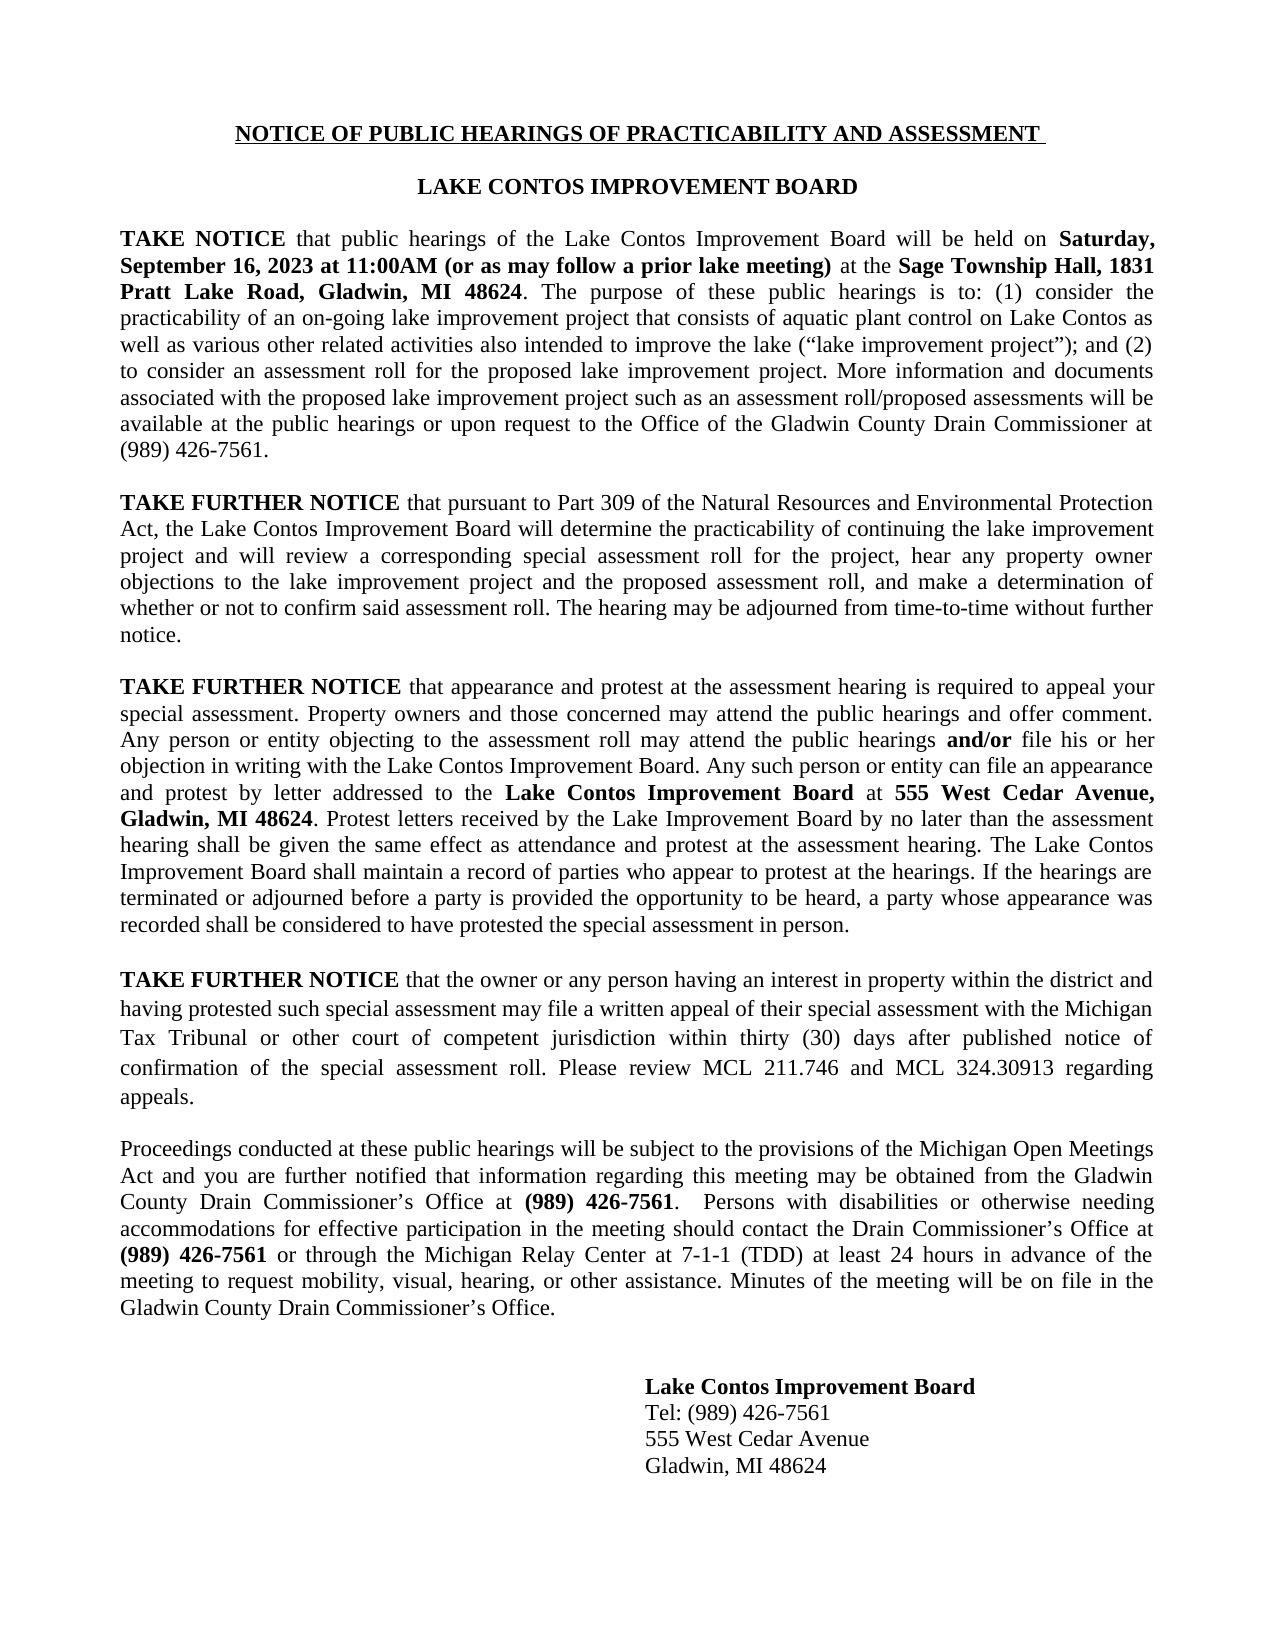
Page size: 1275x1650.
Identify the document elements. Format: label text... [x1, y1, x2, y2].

text TAKE FURTHER NOTICE that pursuant to Part 309 of the Natural Resources and Environmental Protection Act, the Lake Contos Improvement Board will determine the practicability of continuing the lake improvement project and will review a corresponding special assessment roll for the project, hear any property owner objections to the lake improvement project and the proposed assessment roll, and make a determination of whether or not to confirm said assessment roll. The hearing may be adjourned from time-to-time without further notice. [120, 489, 1155, 647]
text TAKE NOTICE that public hearings of the Lake Contos Improvement Board will be held on Saturday, September 16, 2023 at 11:00AM (or as may follow a prior lake meeting) at the Sage Township Hall, 1831 Pratt Lake Road, Gladwin, MI 48624. The purpose of these public hearings is to: (1) consider the practicability of an on-going lake improvement project that consists of aquatic plant control on Lake Contos as well as various other related activities also intended to improve the lake (“lake improvement project”); and (2) to consider an assessment roll for the proposed lake improvement project. More information and documents associated with the proposed lake improvement project such as an assessment roll/proposed assessments will be available at the public hearings or upon request to the Office of the Gladwin County Drain Commissioner at (989) 426-7561. [120, 225, 1155, 463]
text Proceedings conducted at these public hearings will be subject to the provisions of the Michigan Open Meetings Act and you are further notified that information regarding this meeting may be obtained from the Gladwin County Drain Commissioner’s Office at (989) 426-7561. Persons with disabilities or otherwise needing accommodations for effective participation in the meeting should contact the Drain Commissioner’s Office at (989) 426-7561 or through the Michigan Relay Center at 7-1-1 (TDD) at least 24 hours in advance of the meeting to request mobility, visual, hearing, or other assistance. Minutes of the meeting will be on file in the Gladwin County Drain Commissioner’s Office. [120, 1136, 1155, 1320]
text LAKE CONTOS IMPROVEMENT BOARD [120, 173, 1155, 199]
text TAKE FURTHER NOTICE that appearance and protest at the assessment hearing is required to appeal your special assessment. Property owners and those concerned may attend the public hearings and offer comment. Any person or entity objecting to the assessment roll may attend the public hearings and/or file his or her objection in writing with the Lake Contos Improvement Board. Any such person or entity can file an appearance and protest by letter addressed to the Lake Contos Improvement Board at 555 West Cedar Avenue, Gladwin, MI 48624. Protest letters received by the Lake Improvement Board by no later than the assessment hearing shall be given the same effect as attendance and protest at the assessment hearing. The Lake Contos Improvement Board shall maintain a record of parties who appear to protest at the hearings. If the hearings are terminated or adjourned before a party is provided the opportunity to be heard, a party whose appearance was recorded shall be considered to have protested the special assessment in person. [120, 673, 1155, 937]
text Lake Contos Improvement Board [645, 1373, 1155, 1399]
text TAKE FURTHER NOTICE that the owner or any person having an interest in property within the district and having protested such special assessment may file a written appeal of their special assessment with the Michigan Tax Tribunal or other court of competent jurisdiction within thirty (30) days after published notice of confirmation of the special assessment roll. Please review MCL 211.746 and MCL 324.30913 regarding appeals. [120, 963, 1155, 1109]
text NOTICE OF PUBLIC HEARINGS OF PRACTICABILITY AND ASSESSMENT [120, 120, 1155, 146]
text Tel: (989) 426-7561 [645, 1399, 1155, 1425]
text Gladwin, MI 48624 [645, 1452, 1155, 1478]
text 555 West Cedar Avenue [645, 1425, 1155, 1452]
